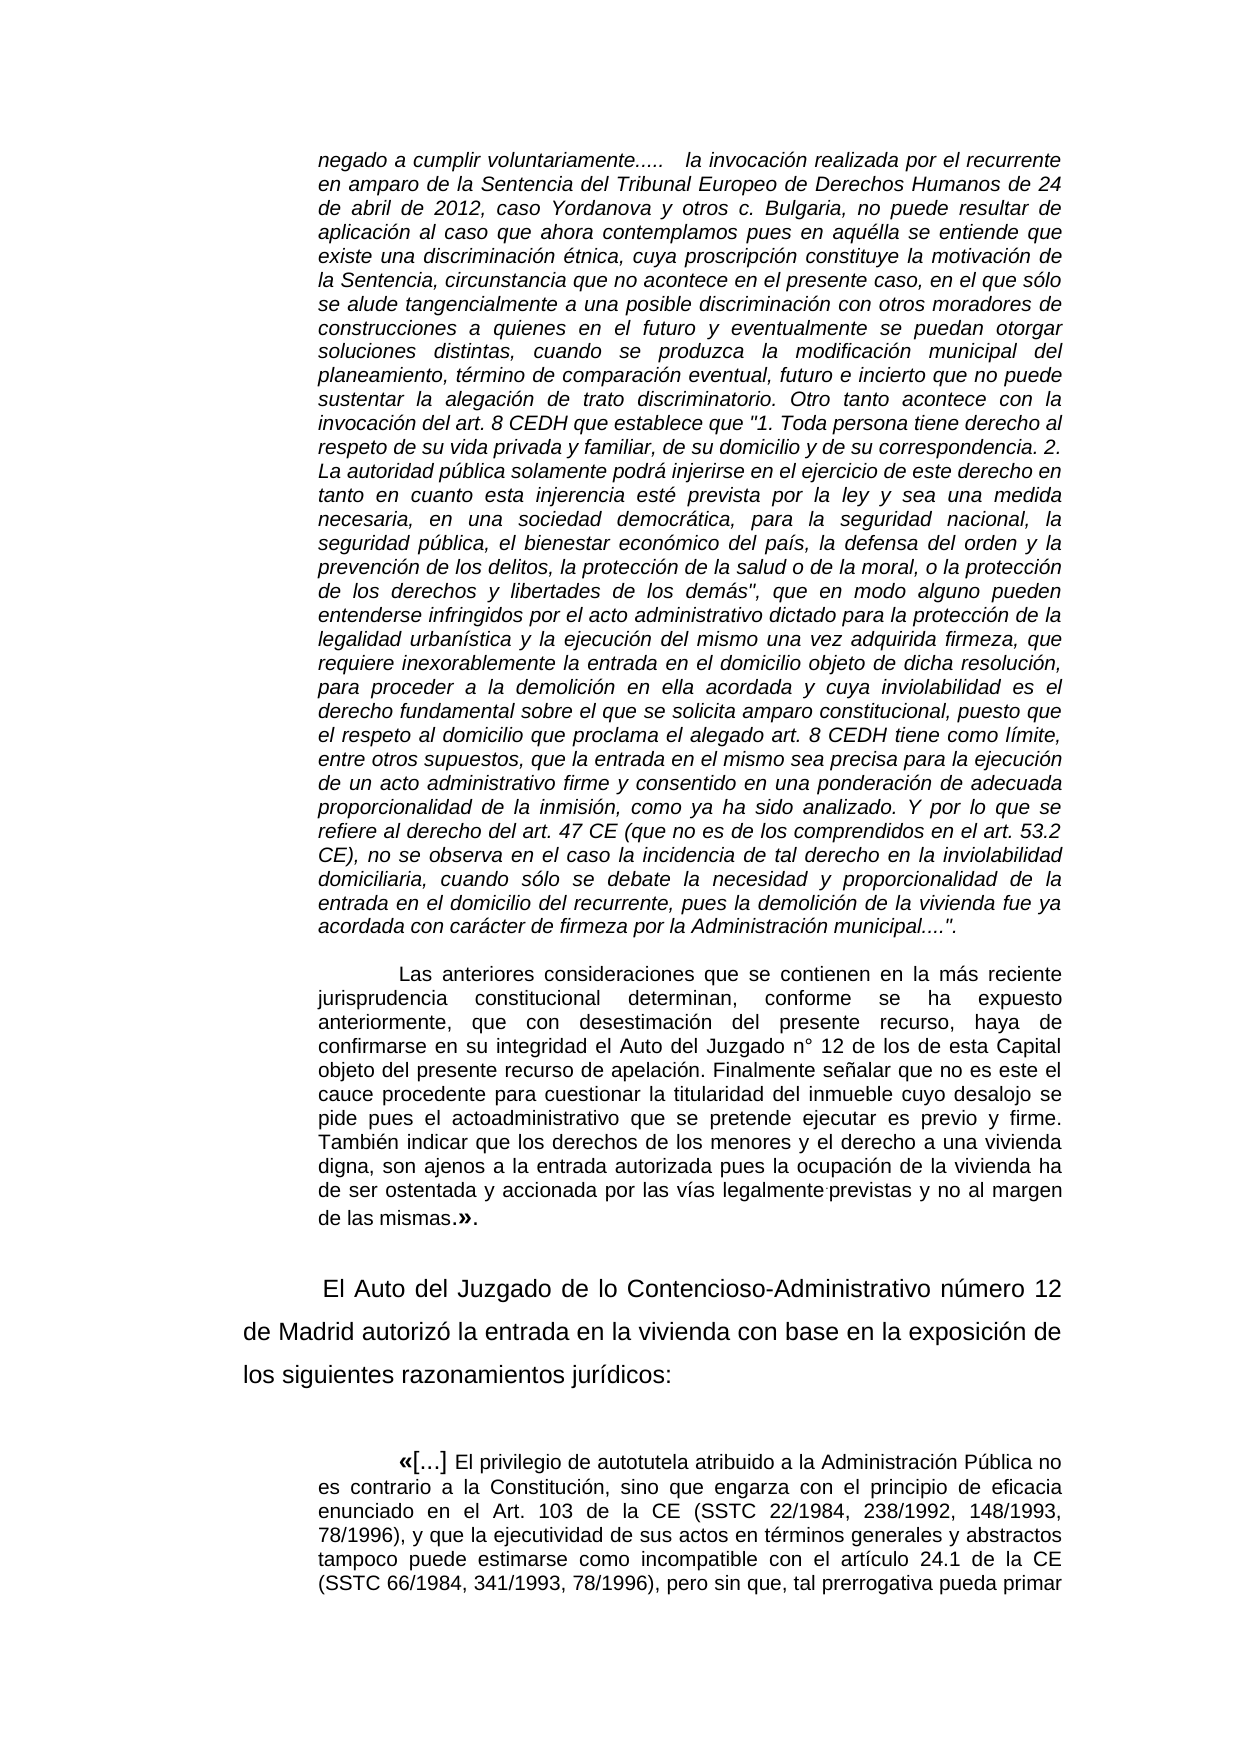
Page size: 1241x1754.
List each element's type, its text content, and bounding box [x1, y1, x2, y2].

text Las anteriores consideraciones que se contienen en la más reciente jurisprudencia constitucional determinan, conforme se ha expuesto anteriormente, que con desestimación del presente recurso, haya de confirmarse en su integridad el Auto del Juzgado n° 12 de los de esta Capital objeto del presente recurso de apelación. Finalmente señalar que no es este el cauce procedente para cuestionar la titularidad del inmueble cuyo desalojo se pide pues el actoadministrativo que se pretende ejecutar es previo y firme. También indicar que los derechos de los menores y el derecho a una vivienda digna, son ajenos a la entrada autorizada pues la ocupación de la vivienda ha de ser ostentada y accionada por las vías legalmente.previstas y no al margen de las mismas.». [318, 962, 1063, 1231]
text El Auto del Juzgado de lo Contencioso-Administrativo número 12 de Madrid autorizó la entrada en la vivienda con base en la exposición de los siguientes razonamientos jurídicos: [243, 1274, 1063, 1389]
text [318, 1446, 1063, 1595]
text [318, 148, 1063, 938]
